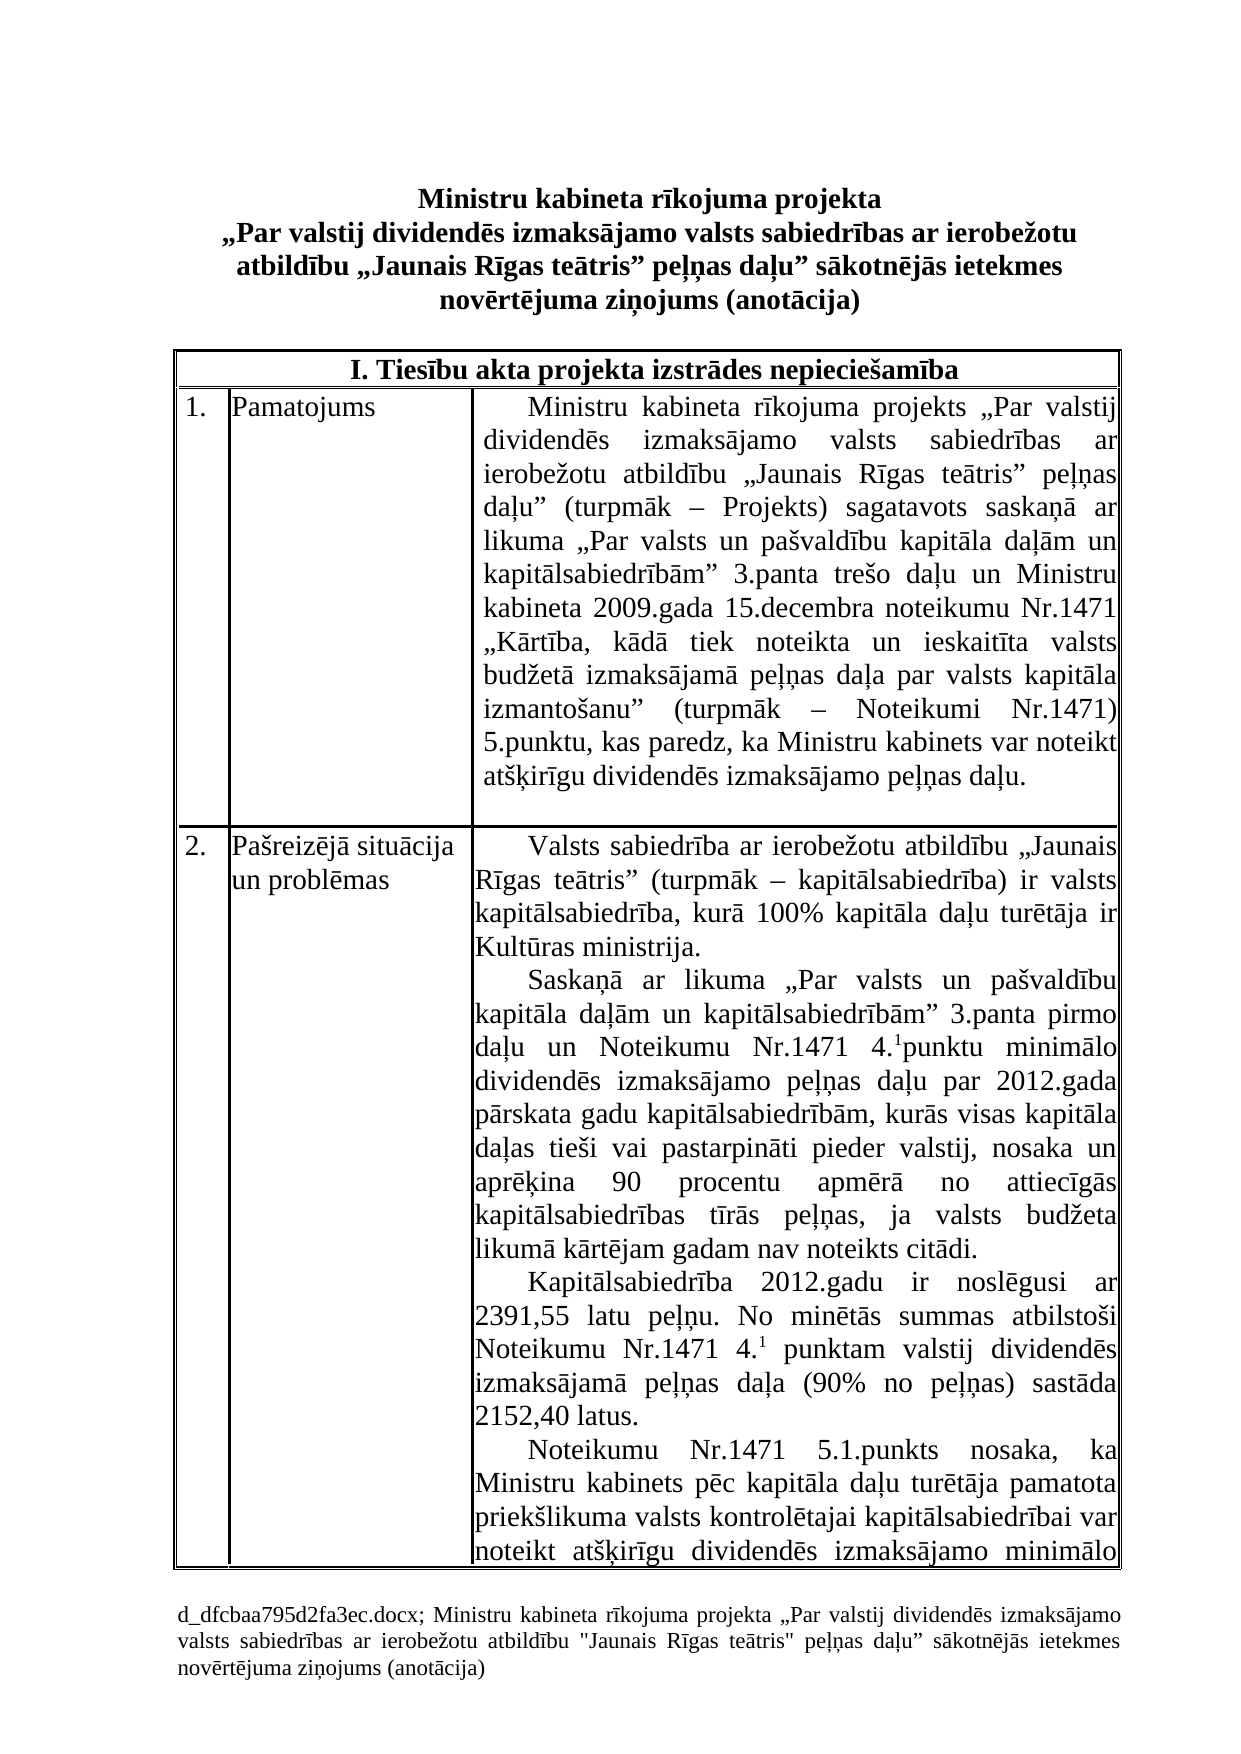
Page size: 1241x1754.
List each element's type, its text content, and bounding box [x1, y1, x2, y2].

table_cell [229, 828, 472, 1566]
table_header I. Tiesību akta projekta izstrādes nepieciešamība [177, 352, 1118, 386]
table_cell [472, 825, 1118, 1566]
table_cell Pamatojums [231, 389, 471, 825]
table_cell 1. [175, 386, 229, 825]
text „Par valstij dividendēs izmaksājamo valsts sabiedrības ar ierobežotu atbildību „Jaunais Rīgas teātris” peļņas daļu” sākotnējās ietekmes novērtējuma ziņojums (anotācija) [177, 215, 1122, 315]
table_cell Ministru kabineta rīkojuma projekts „Par valstij dividendēs izmaksājamo valsts sabiedrības ar ierobežotu atbildību „Jaunais Rīgas teātris” peļņas daļu” (turpmāk – Projekts) sagatavots saskaņā ar likuma „Par valsts un pašvaldību kapitāla daļām un kapitālsabiedrībām” 3.panta trešo daļu un Ministru kabineta 2009.gada 15.decembra noteikumu Nr.1471 „Kārtība, kādā tiek noteikta un ieskaitīta valsts budžetā izmaksājamā peļņas daļa par valsts kapitāla izmantošanu” (turpmāk – Noteikumi Nr.1471) 5.punktu, kas paredz, ka Ministru kabinets var noteikt atšķirīgu dividendēs izmaksājamo peļņas daļu. [472, 386, 1120, 825]
text Ministru kabineta rīkojuma projekta [177, 181, 1122, 215]
table_cell 2. [177, 825, 229, 1566]
